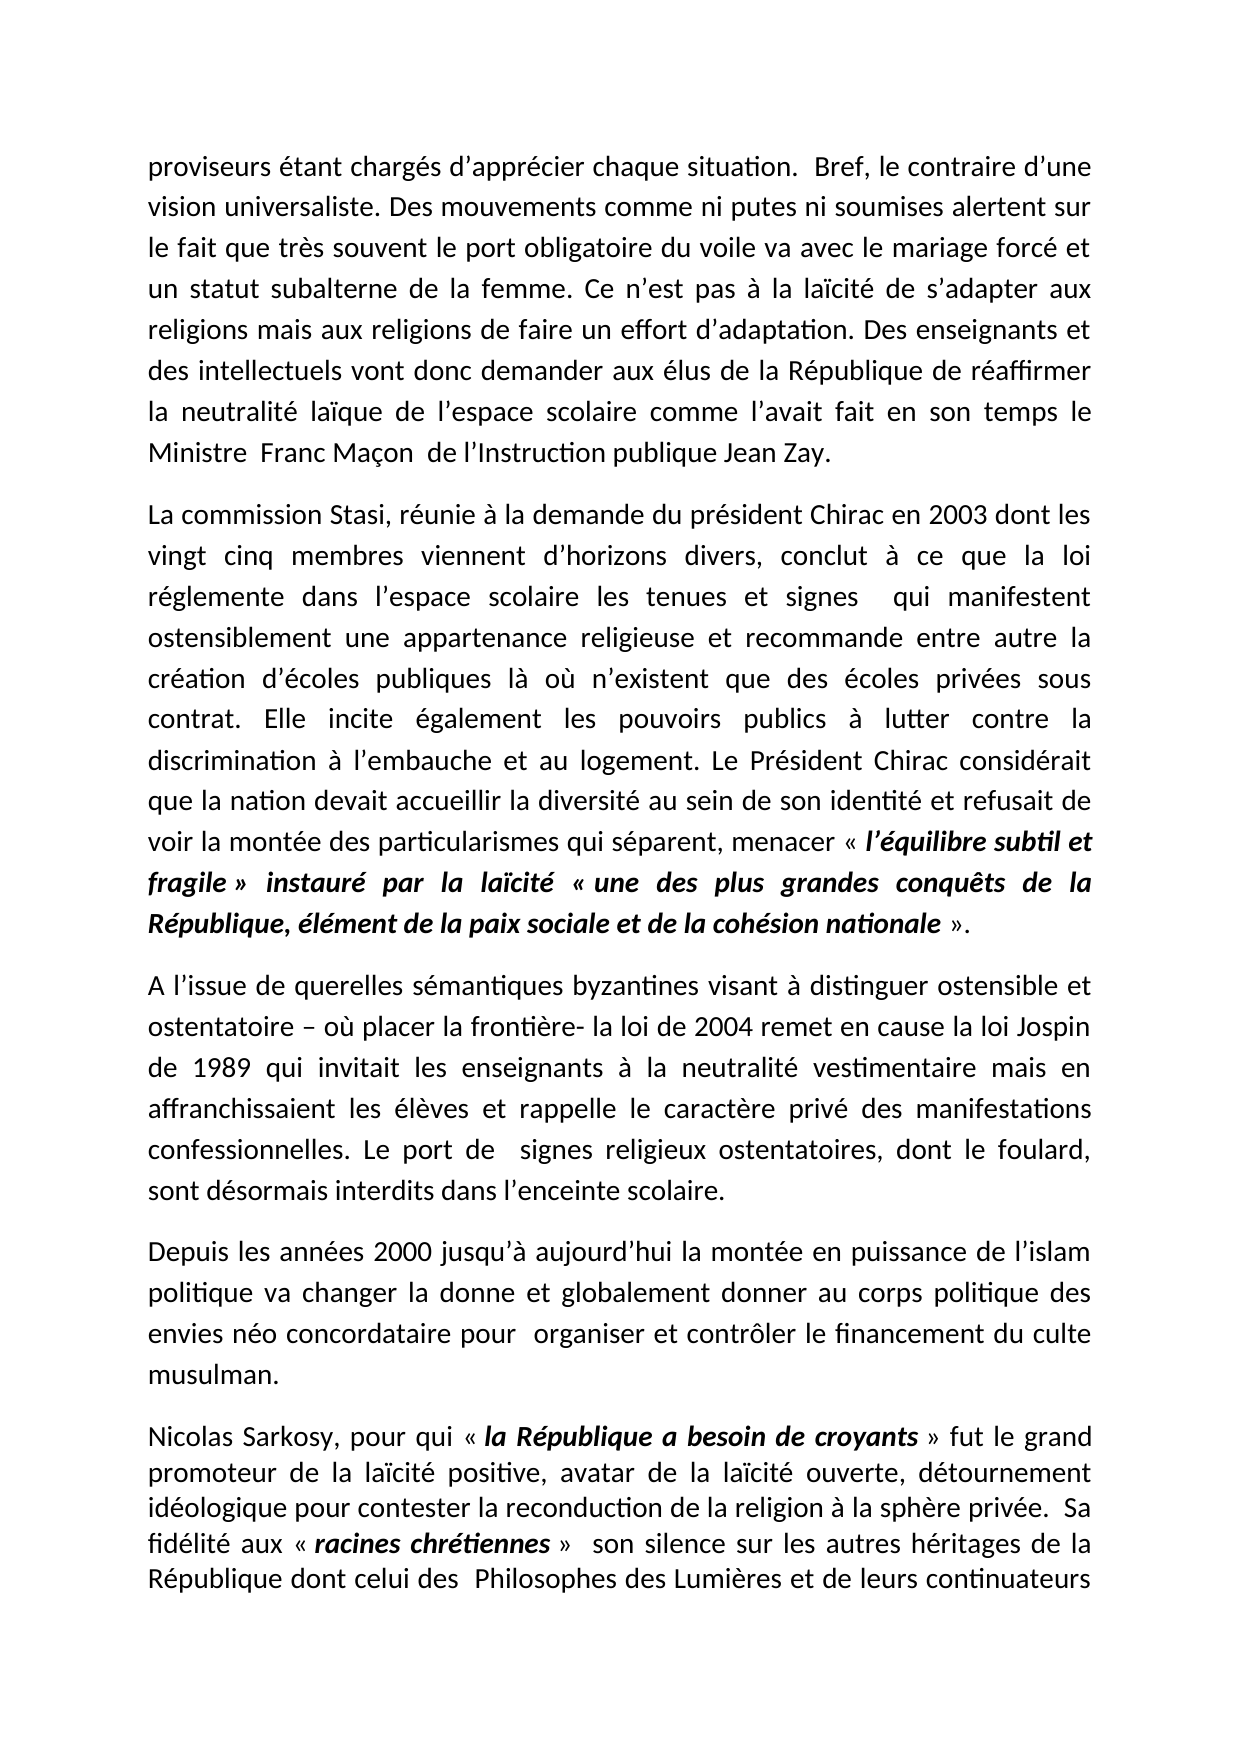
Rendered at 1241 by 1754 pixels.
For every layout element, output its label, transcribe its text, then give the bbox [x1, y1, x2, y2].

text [148, 148, 1093, 470]
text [148, 1418, 1093, 1596]
text La commission Stasi, réunie à la demande du président Chirac en 2003 dont les vingt cinq membres viennent d’horizons divers, conclut à ce que la loi réglemente dans l’espace scolaire les tenues et signes qui manifestent ostensiblement une appartenance religieuse et recommande entre autre la création d’écoles publiques là où n’existent que des écoles privées sous contrat. Elle incite également les pouvoirs publics à lutter contre la discrimination à l’embauche et au logement. Le Président Chirac considérait que la nation devait accueillir la diversité au sein de son identité et refusait de voir la montée des particularismes qui séparent, menacer « l’équilibre subtil et fragile » instauré par la laïcité « une des plus grandes conquêts de la République, élément de la paix sociale et de la cohésion nationale ». [148, 496, 1093, 941]
text A l’issue de querelles sémantiques byzantines visant à distinguer ostensible et ostentatoire – où placer la frontière- la loi de 2004 remet en cause la loi Jospin de 1989 qui invitait les enseignants à la neutralité vestimentaire mais en affranchissaient les élèves et rappelle le caractère privé des manifestations confessionnelles. Le port de signes religieux ostentatoires, dont le foulard, sont désormais interdits dans l’enceinte scolaire. [148, 967, 1093, 1207]
text Depuis les années 2000 jusqu’à aujourd’hui la montée en puissance de l’islam politique va changer la donne et globalement donner au corps politique des envies néo concordataire pour organiser et contrôler le financement du culte musulman. [148, 1233, 1093, 1392]
